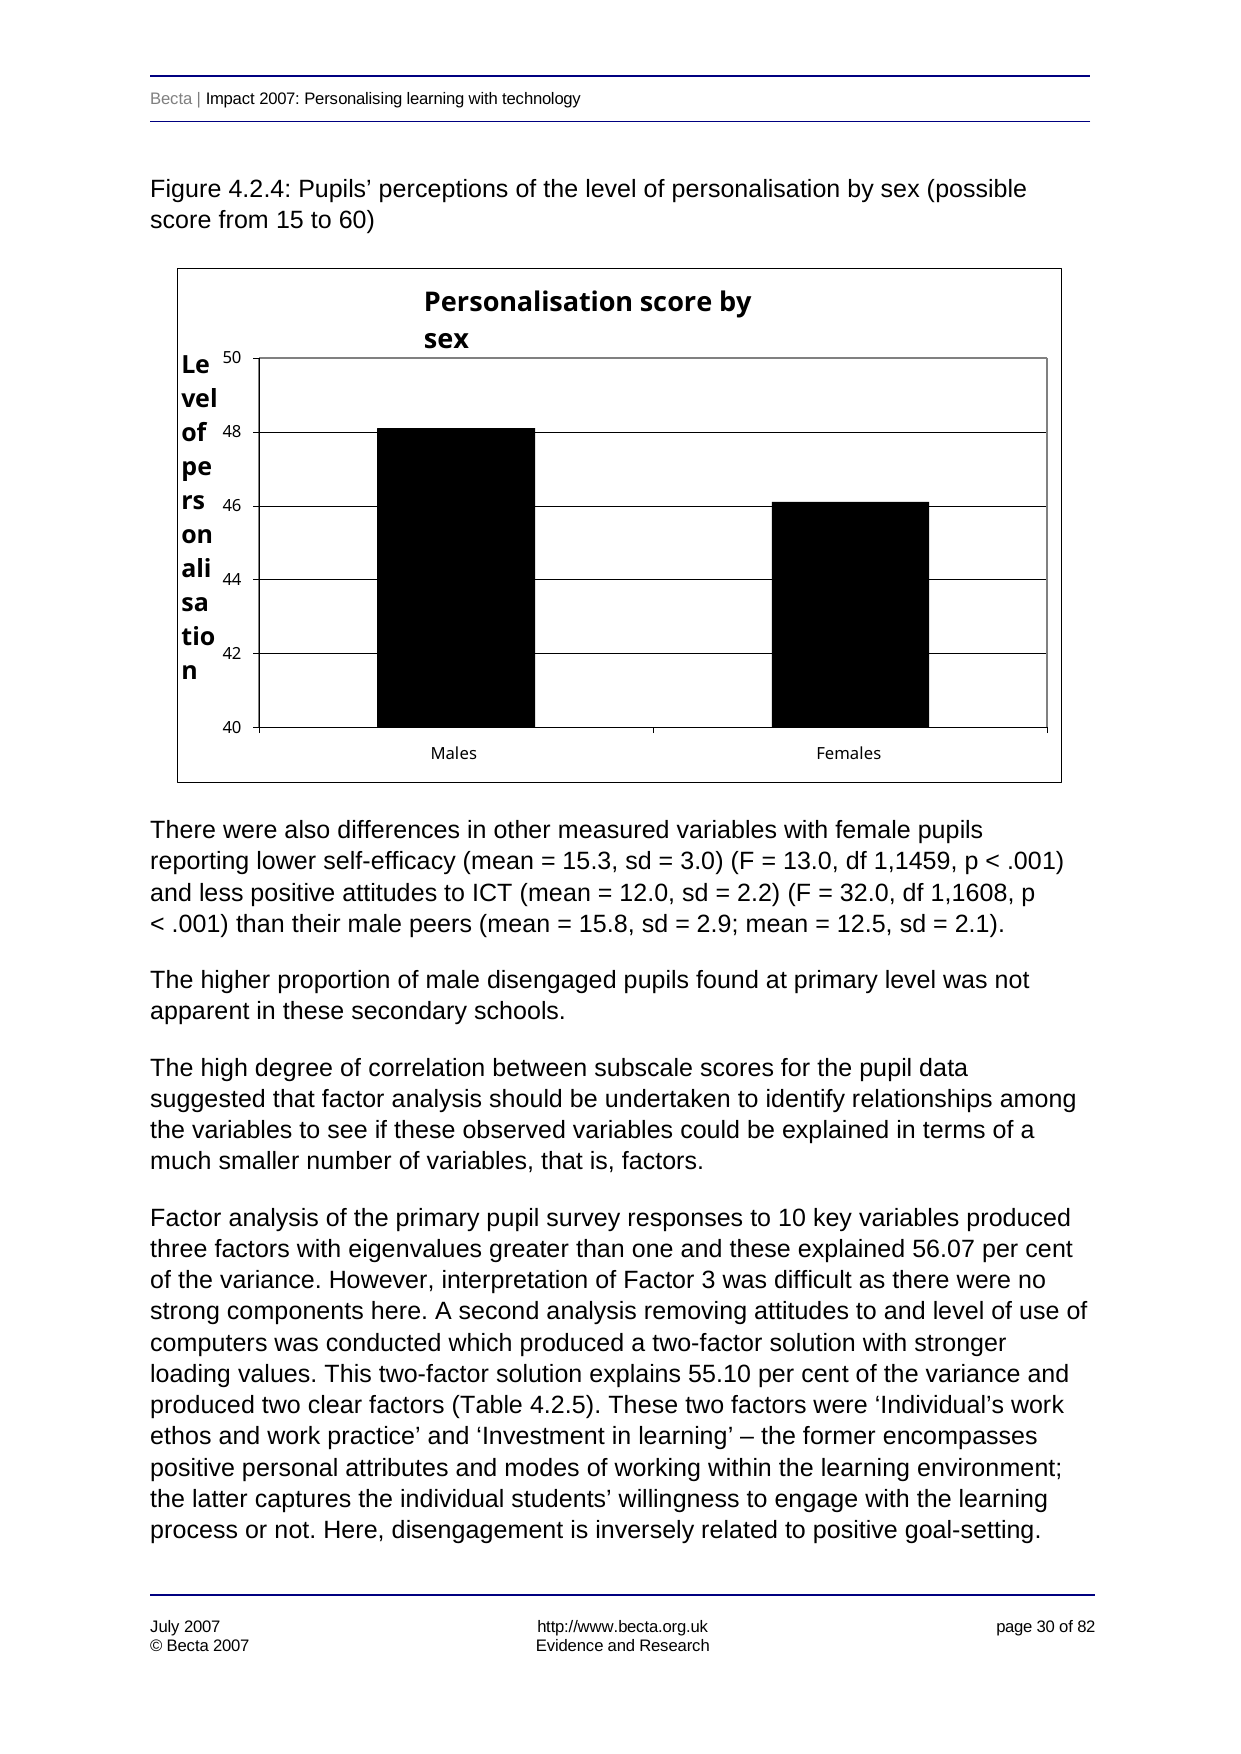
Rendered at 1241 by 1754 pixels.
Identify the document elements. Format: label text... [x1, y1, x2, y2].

text Factor analysis of the primary pupil survey responses to 10 key variables produced three factors with eigenvalues greater than one and these explained 56.07 per cent of the variance. However, interpretation of Factor 3 was difficult as there were no strong components here. A second analysis removing attitudes to and level of use of computers was conducted which produced a two-factor solution with stronger loading values. This two-factor solution explains 55.10 per cent of the variance and produced two clear factors (Table 4.2.5). These two factors were ‘Individual’s work ethos and work practice’ and ‘Investment in learning’ – the former encompasses positive personal attributes and modes of working within the learning environment; the latter captures the individual students’ willingness to engage with the learning process or not. Here, disengagement is inversely related to positive goal-setting. [150, 1201, 1090, 1545]
text Figure 4.2.4: Pupils’ perceptions of the level of personalisation by sex (possible score from 15 to 60) [150, 172, 1090, 235]
text There were also differences in other measured variables with female pupils reporting lower self-efficacy (mean = 15.3, sd = 3.0) (F = 13.0, df 1,1459, p < .001) and less positive attitudes to ICT (mean = 12.0, sd = 2.2) (F = 32.0, df 1,1608, p < .001) than their male peers (mean = 15.8, sd = 2.9; mean = 12.5, sd = 2.1). [150, 813, 1090, 938]
text The high degree of correlation between subscale scores for the pupil data suggested that factor analysis should be undertaken to identify relationships among the variables to see if these observed variables could be explained in terms of a much smaller number of variables, that is, factors. [150, 1051, 1090, 1176]
text The higher proportion of male disengaged pupils found at primary level was not apparent in these secondary schools. [150, 963, 1090, 1026]
